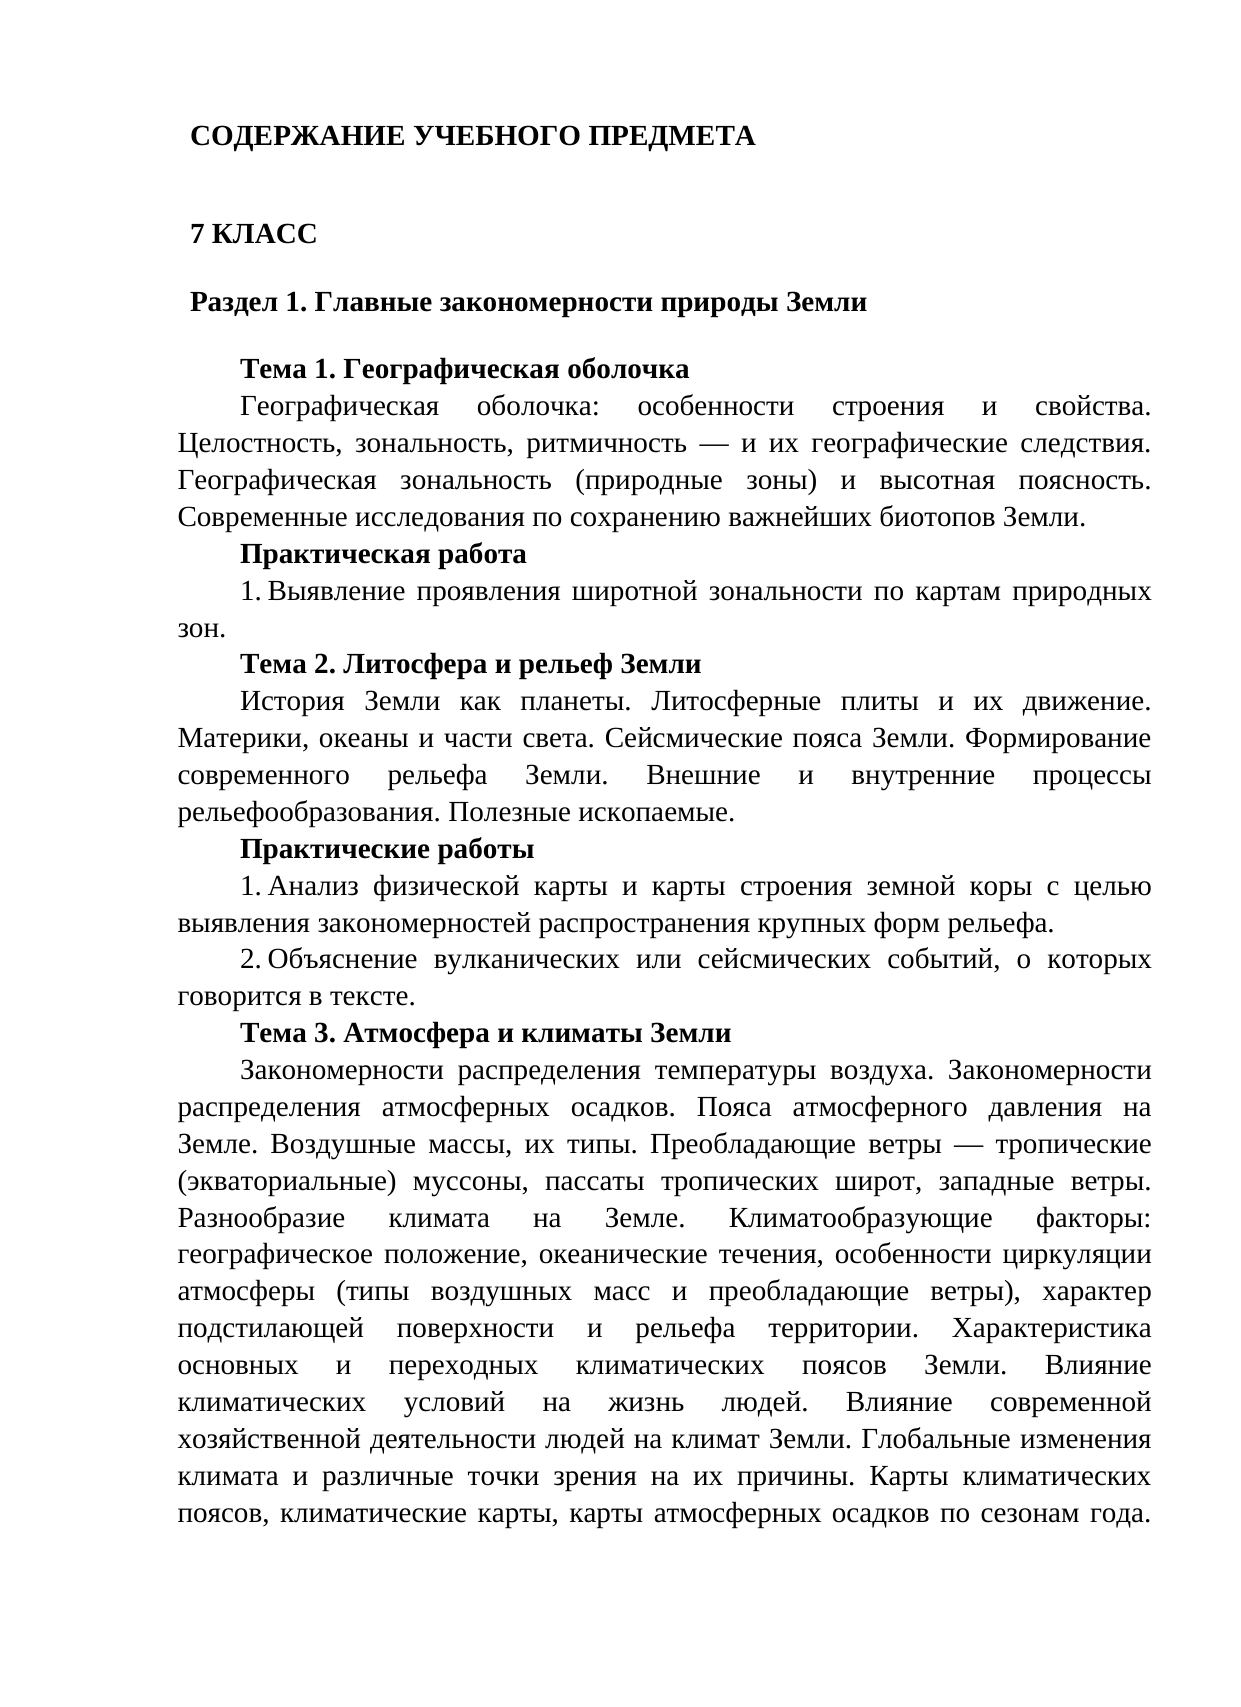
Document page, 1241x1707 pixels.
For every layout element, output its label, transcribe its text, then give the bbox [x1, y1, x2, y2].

text СОДЕРЖАНИЕ УЧЕБНОГО ПРЕДМЕТА [190, 118, 1152, 152]
text 1. Выявление проявления широтной зональности по картам природных зон. [177, 573, 1152, 643]
text Тема 3. Атмосфера и климаты Земли [177, 1015, 1152, 1049]
text История Земли как планеты. Литосферные плиты и их движение. Материки, океаны и части света. Сейсмические пояса Земли. Формирование современного рельефа Земли. Внешние и внутренние процессы рельефообразования. Полезные ископаемые. [177, 683, 1152, 828]
text 7 КЛАСС [190, 216, 1152, 250]
text 2. Объяснение вулканических или сейсмических событий, о которых говорится в тексте. [177, 942, 1152, 1012]
text 1. Анализ физической карты и карты строения земной коры с целью выявления закономерностей распространения крупных форм рельефа. [177, 868, 1152, 938]
text Тема 1. Географическая оболочка [177, 352, 1152, 385]
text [177, 1052, 1152, 1528]
text Практические работы [177, 831, 1152, 864]
text Раздел 1. Главные закономерности природы Земли [190, 284, 1152, 318]
text Географическая оболочка: особенности строения и свойства. Целостность, зональность, ритмичность — и их географические следствия. Географическая зональность (природные зоны) и высотная поясность. Современные исследования по сохранению важнейших биотопов Земли. [177, 388, 1152, 533]
text Тема 2. Литосфера и рельеф Земли [177, 647, 1152, 680]
text Практическая работа [177, 536, 1152, 569]
